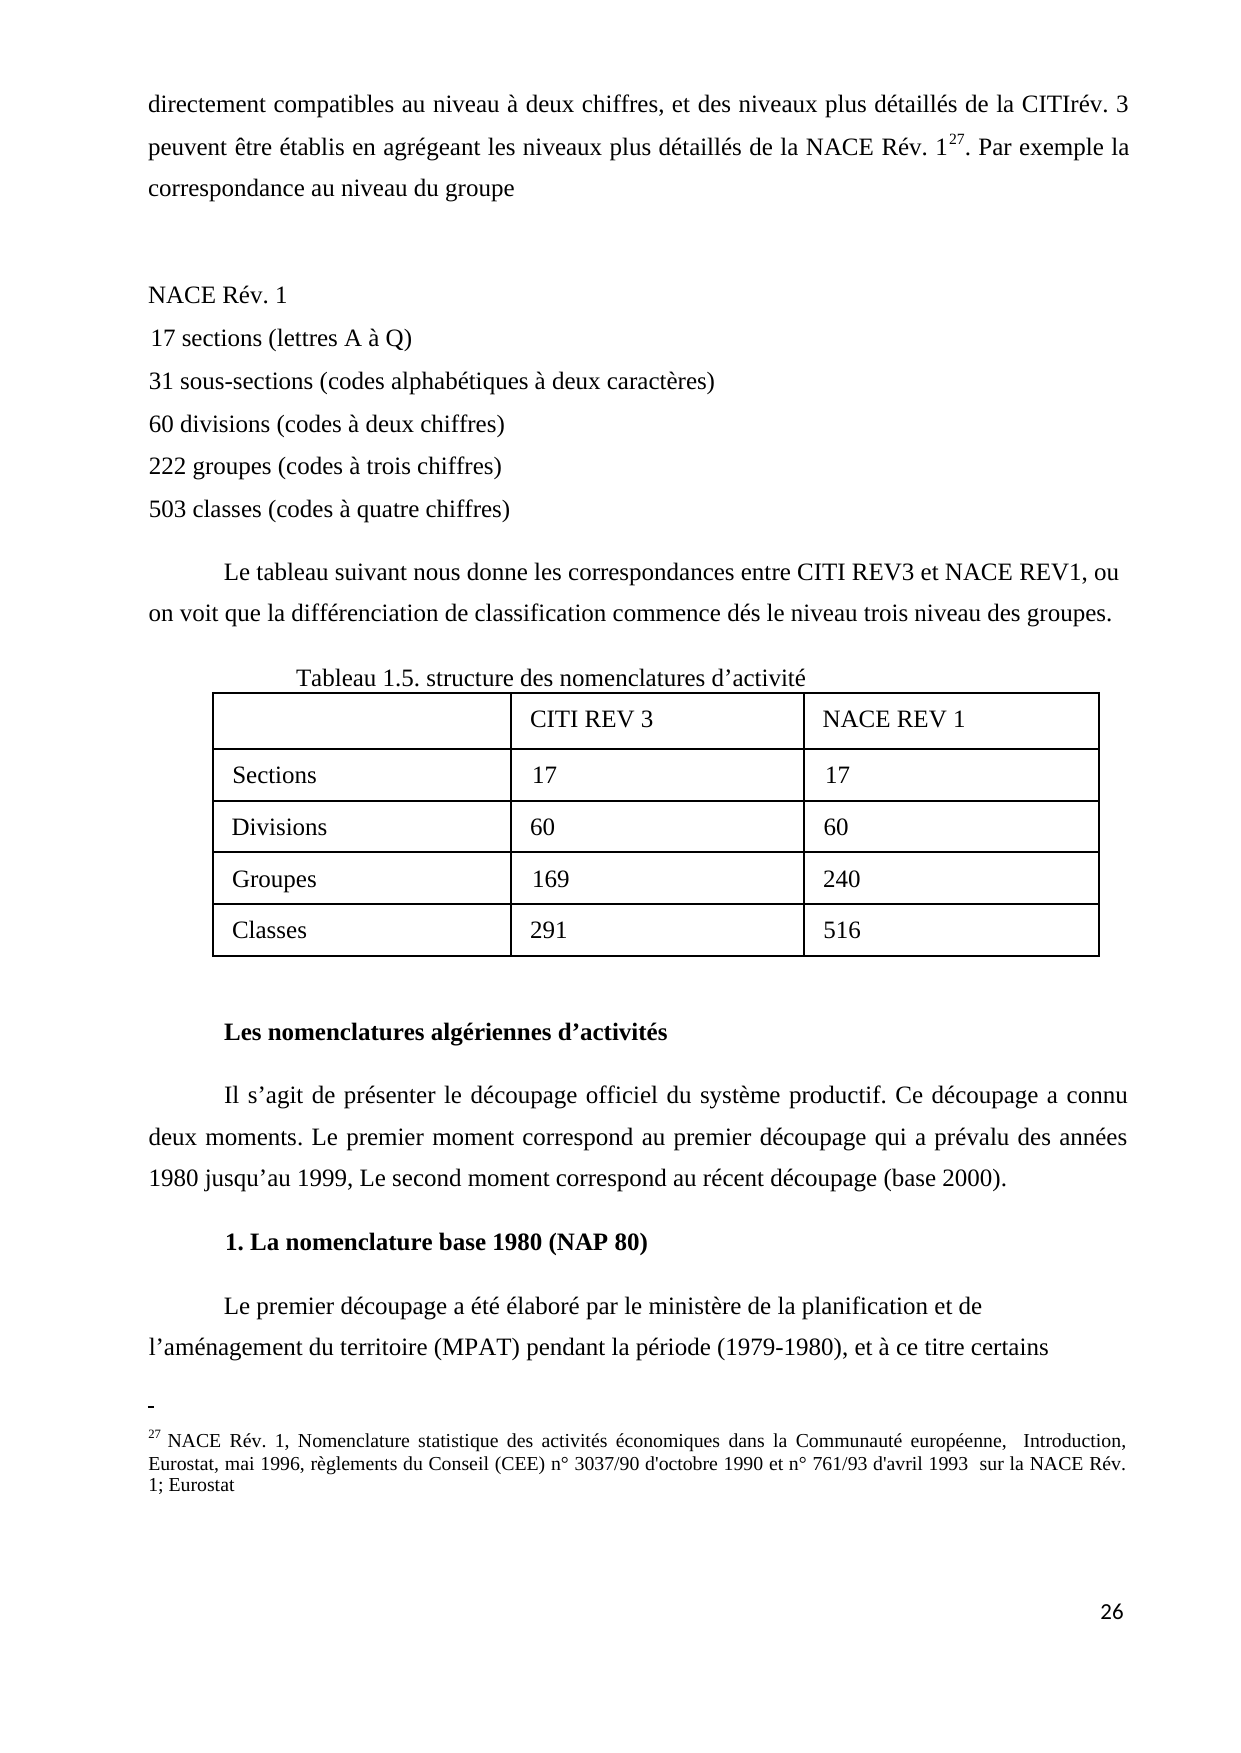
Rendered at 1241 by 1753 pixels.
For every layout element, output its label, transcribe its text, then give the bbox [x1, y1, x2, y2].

table_header [214, 694, 510, 748]
table_cell 169 [512, 853, 803, 903]
table_cell 240 [805, 853, 1098, 903]
table_cell 291 [512, 905, 803, 954]
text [148, 89, 1129, 202]
text Tableau 1.5. structure des nomenclatures d’activité [296, 663, 1202, 692]
text Le premier découpage a été élaboré par le ministère de la planification et de l’aménagement du territoire (MPAT) pendant la période (1979-1980), et à ce titre certains [148, 1291, 1129, 1361]
text Il s’agit de présenter le découpage officiel du système productif. Ce découpage a connu deux moments. Le premier moment correspond au premier découpage qui a prévalu des années 1980 jusqu’au 1999, Le second moment correspond au récent découpage (base 2000). [148, 1081, 1129, 1191]
table_header NACE REV 1 [805, 694, 1098, 748]
table_cell 17 [512, 750, 803, 799]
text 1. La nomenclature base 1980 (NAP 80) [225, 1227, 1202, 1256]
text 503 classes (codes à quatre chiffres) [148, 494, 1202, 523]
table_cell 60 [805, 802, 1098, 851]
text 60 divisions (codes à deux chiffres) [149, 409, 1202, 437]
text 27 NACE Rév. 1, Nomenclature statistique des activités économiques dans la Communauté européenne, Introduction, Eurostat, mai 1996, règlements du Conseil (CEE) n° 3037/90 d'octobre 1990 et n° 761/93 d'avril 1993 sur la NACE Rév. 1; Eurostat [148, 1428, 1127, 1496]
text 17 sections (lettres A à Q) [150, 323, 1202, 352]
table_cell Groupes [214, 853, 510, 903]
table_header CITI REV 3 [512, 694, 803, 748]
text NACE Rév. 1 [148, 281, 1202, 309]
table_cell Divisions [214, 802, 510, 851]
table_cell 516 [805, 905, 1098, 954]
text Le tableau suivant nous donne les correspondances entre CITI REV3 et NACE REV1, ou on voit que la différenciation de classification commence dés le niveau trois niveau des groupes. [148, 557, 1129, 627]
table_cell Sections [214, 750, 510, 799]
text 26 [47, 1597, 1123, 1625]
text Les nomenclatures algériennes d’activités [224, 1017, 1202, 1046]
text 31 sous-sections (codes alphabétiques à deux caractères) [149, 366, 1202, 395]
table_cell 17 [805, 750, 1098, 799]
table_cell 60 [512, 802, 803, 851]
text 222 groupes (codes à trois chiffres) [148, 451, 1202, 480]
table_cell Classes [214, 905, 510, 954]
